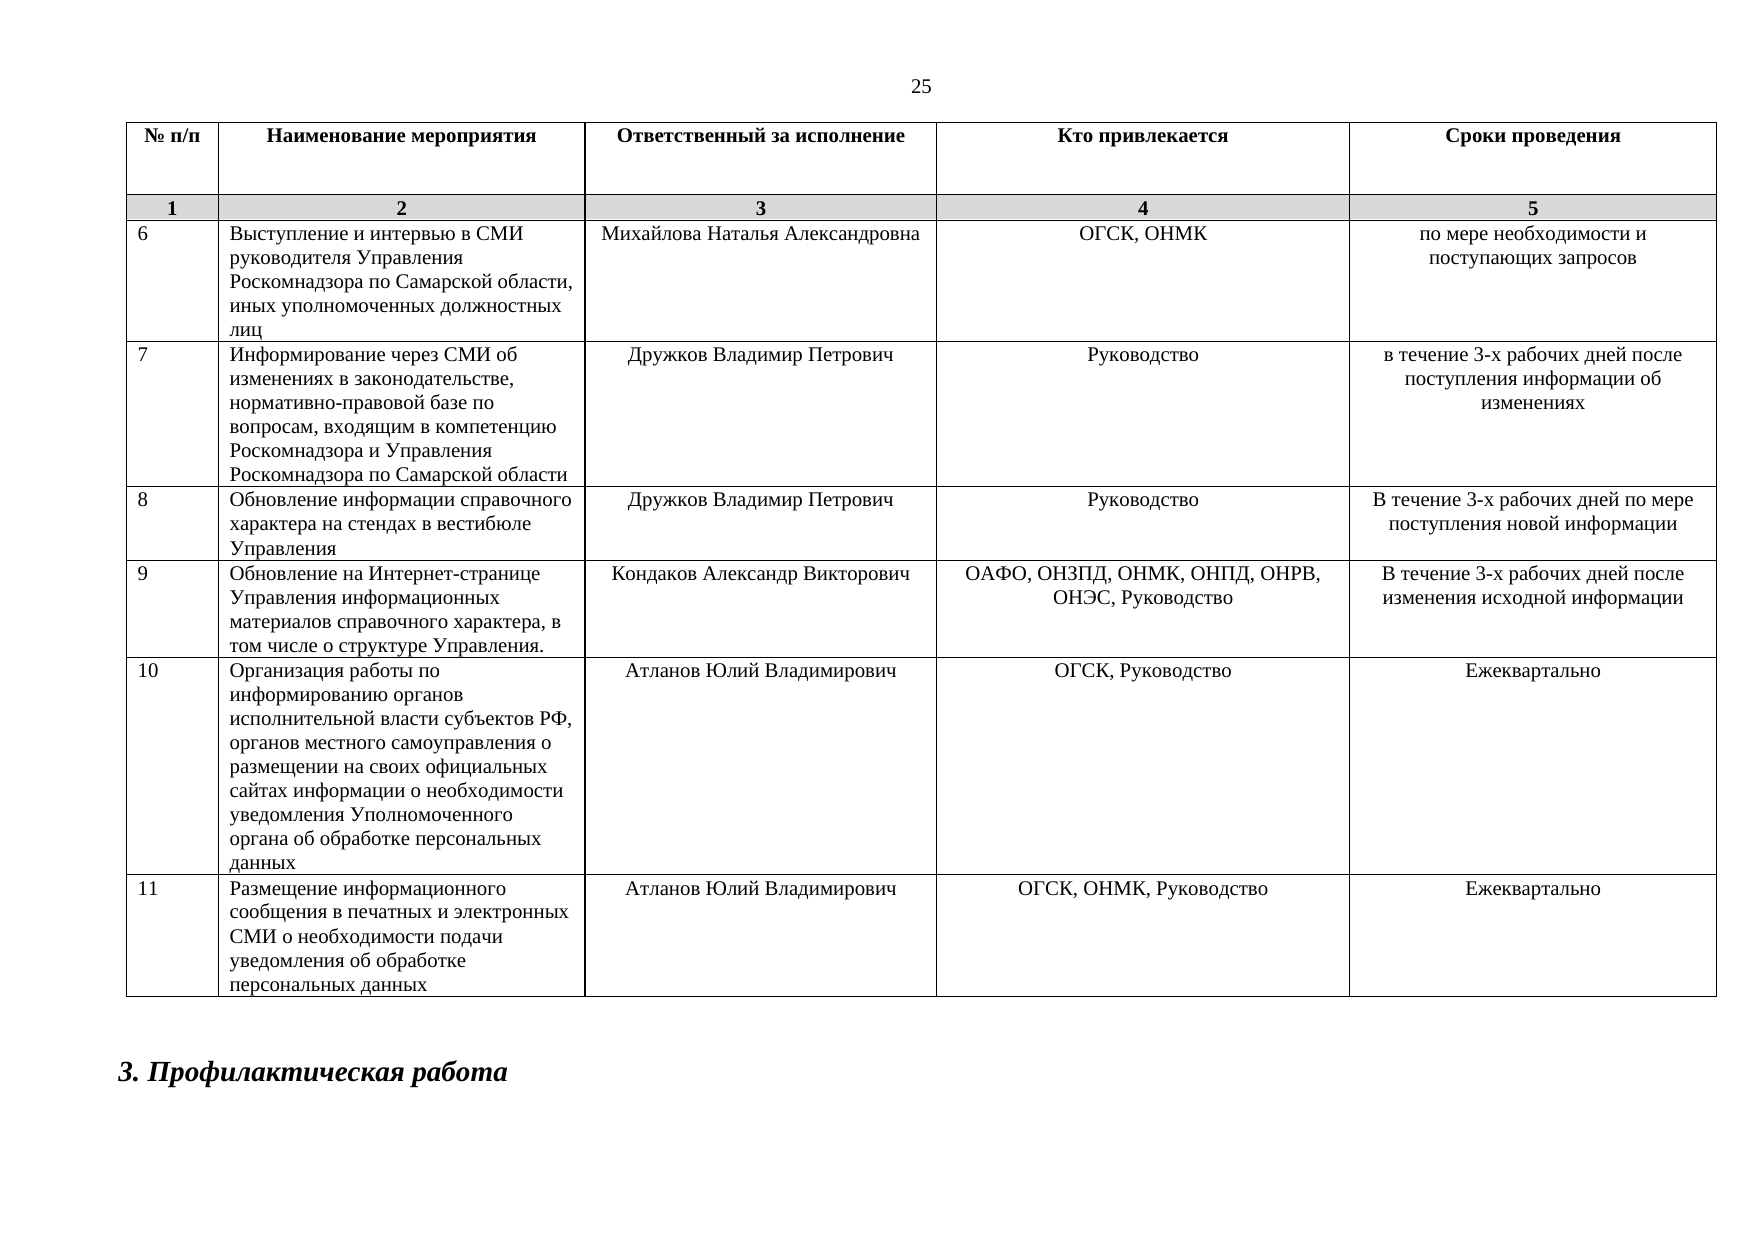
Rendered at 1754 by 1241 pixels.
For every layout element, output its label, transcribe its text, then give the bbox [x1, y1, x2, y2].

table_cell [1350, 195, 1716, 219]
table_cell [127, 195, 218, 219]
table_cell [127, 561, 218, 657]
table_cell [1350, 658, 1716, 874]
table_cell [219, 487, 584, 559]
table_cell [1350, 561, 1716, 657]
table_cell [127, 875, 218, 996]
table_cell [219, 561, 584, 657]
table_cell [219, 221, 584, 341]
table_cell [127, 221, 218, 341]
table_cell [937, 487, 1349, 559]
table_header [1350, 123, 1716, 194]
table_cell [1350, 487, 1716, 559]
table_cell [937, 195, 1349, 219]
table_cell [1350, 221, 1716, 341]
text 3. Профилактическая работа [118, 1054, 1724, 1088]
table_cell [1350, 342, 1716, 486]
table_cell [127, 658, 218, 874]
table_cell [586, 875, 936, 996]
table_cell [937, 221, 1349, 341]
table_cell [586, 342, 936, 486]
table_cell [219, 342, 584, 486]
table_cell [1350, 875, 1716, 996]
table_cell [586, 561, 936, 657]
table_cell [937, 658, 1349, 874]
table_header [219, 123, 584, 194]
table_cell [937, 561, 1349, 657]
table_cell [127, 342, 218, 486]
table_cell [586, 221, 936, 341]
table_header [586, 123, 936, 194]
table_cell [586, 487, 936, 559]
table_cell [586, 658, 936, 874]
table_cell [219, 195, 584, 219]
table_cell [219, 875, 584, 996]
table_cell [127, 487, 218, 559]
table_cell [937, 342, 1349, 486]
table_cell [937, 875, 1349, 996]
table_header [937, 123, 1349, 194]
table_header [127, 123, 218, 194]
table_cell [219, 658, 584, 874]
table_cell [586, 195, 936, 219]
